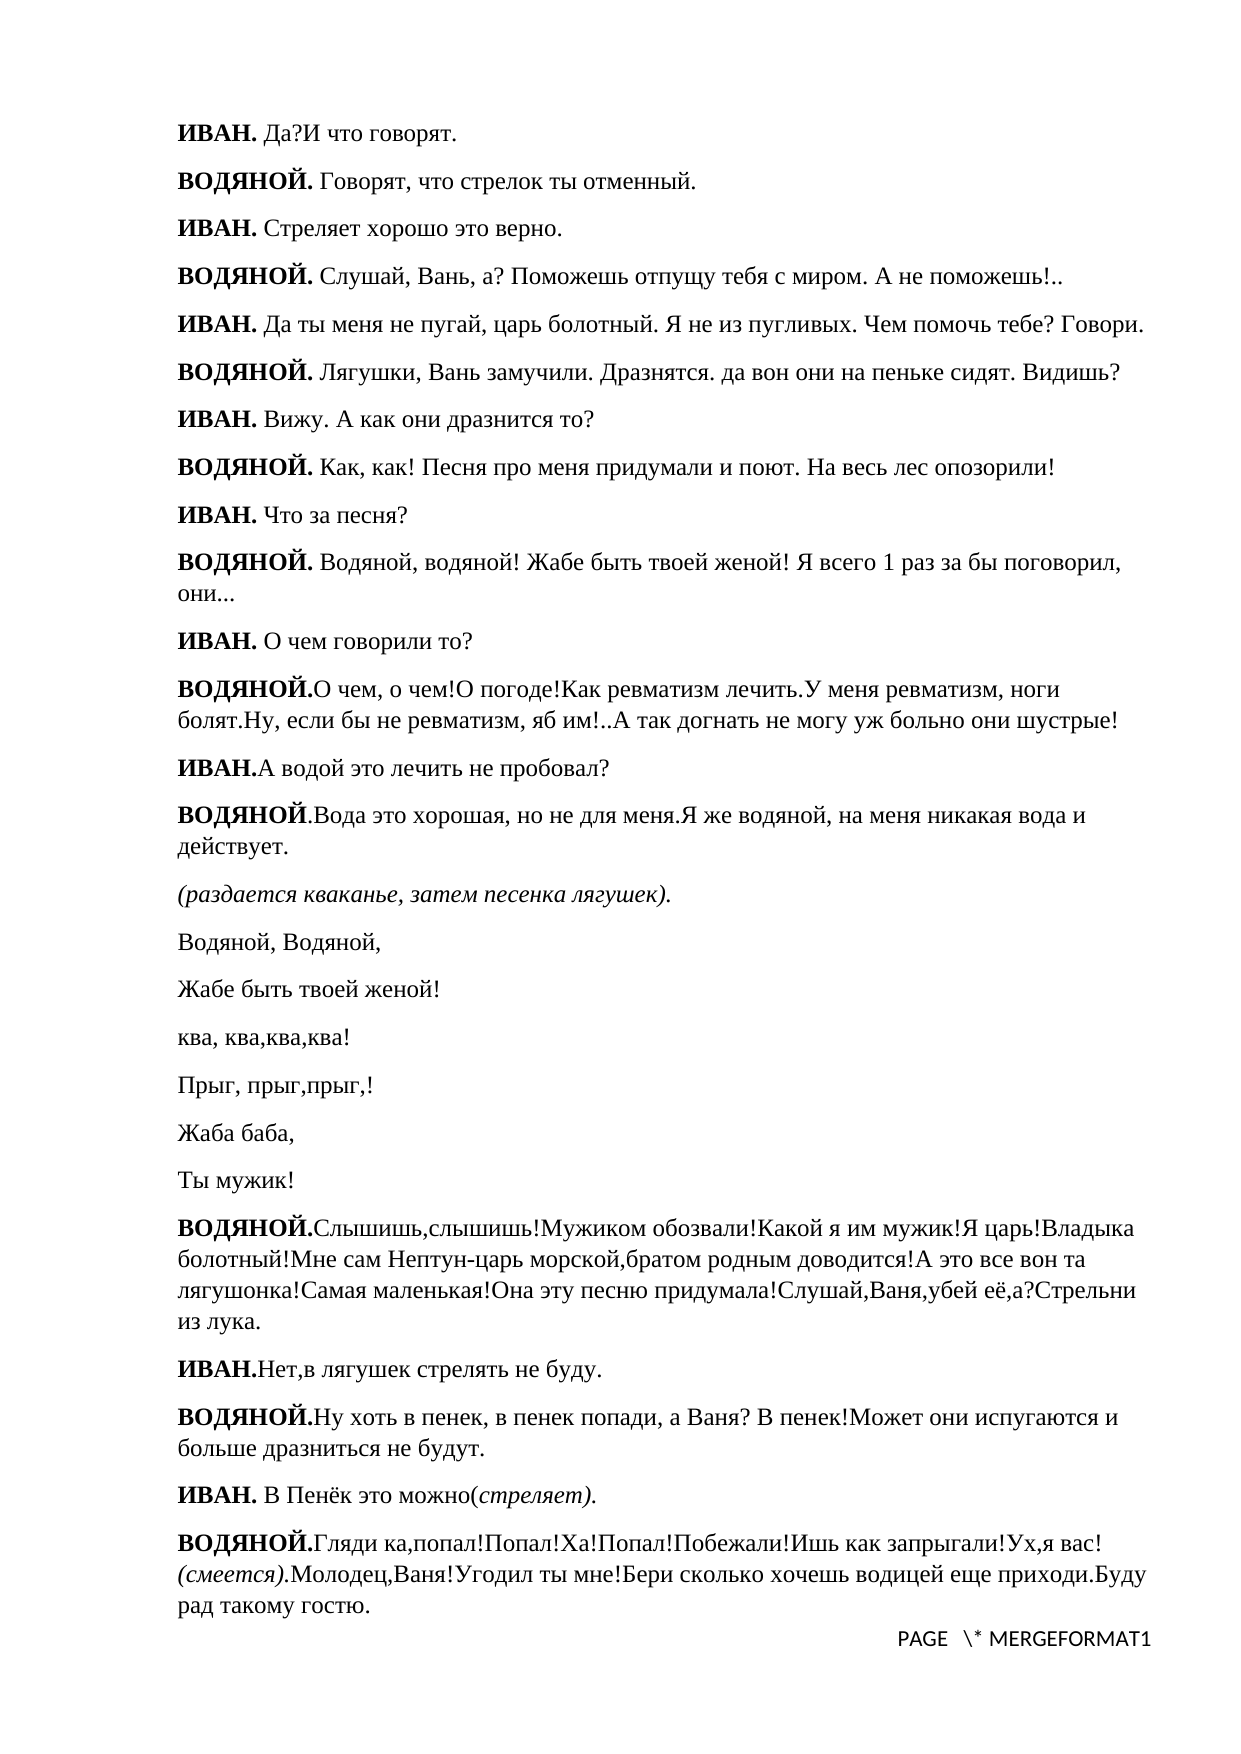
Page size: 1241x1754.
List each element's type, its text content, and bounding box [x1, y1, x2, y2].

text ИВАН. В Пенёк это можно(стреляет). [177, 1480, 1152, 1509]
text Жаба баба, [177, 1118, 1152, 1146]
text ВОДЯНОЙ.Вода это хорошая, но не для меня.Я же водяной, на меня никакая вода и действует. [177, 800, 1152, 860]
text ИВАН. Да ты меня не пугай, царь болотный. Я не из пугливых. Чем помочь тебе? Говори. [177, 309, 1152, 338]
text Ты мужик! [177, 1165, 1152, 1194]
text ВОДЯНОЙ. Говорят, что стрелок ты отменный. [177, 166, 1152, 194]
text ИВАН.А водой это лечить не пробовал? [177, 753, 1152, 781]
text ква, ква,ква,ква! [177, 1022, 1152, 1051]
text ВОДЯНОЙ.Ну хоть в пенек, в пенек попади, а Ваня? В пенек!Может они испугаются и больше дразниться не будут. [177, 1402, 1152, 1461]
text ИВАН.Нет,в лягушек стрелять не буду. [177, 1354, 1152, 1383]
text ВОДЯНОЙ.Слышишь,слышишь!Мужиком обозвали!Какой я им мужик!Я царь!Владыка болотный!Мне сам Нептун-царь морской,братом родным доводится!А это все вон та лягушонка!Самая маленькая!Она эту песню придумала!Слушай,Ваня,убей её,а?Стрельни из лука. [177, 1213, 1152, 1335]
text ИВАН. Что за песня? [177, 500, 1152, 528]
text ВОДЯНОЙ. Слушай, Вань, а? Поможешь отпущу тебя с миром. А не поможешь!.. [177, 261, 1152, 290]
text Жабе быть твоей женой! [177, 974, 1152, 1003]
text ВОДЯНОЙ. Водяной, водяной! Жабе быть твоей женой! Я всего 1 раз за бы поговорил, они... [177, 547, 1152, 607]
text ИВАН. О чем говорили то? [177, 626, 1152, 655]
text ИВАН. Да?И что говорят. [177, 118, 1152, 147]
text ВОДЯНОЙ. Как, как! Песня про меня придумали и поют. На весь лес опозорили! [177, 452, 1152, 481]
text Прыг, прыг,прыг,! [177, 1070, 1152, 1099]
text ИВАН. Стреляет хорошо это верно. [177, 213, 1152, 242]
text ВОДЯНОЙ.О чем, о чем!О погоде!Как ревматизм лечить.У меня ревматизм, ноги болят.Ну, если бы не ревматизм, яб им!..А так догнать не могу уж больно они шустрые! [177, 674, 1152, 734]
text ВОДЯНОЙ. Лягушки, Вань замучили. Дразнятся. да вон они на пеньке сидят. Видишь? [177, 357, 1152, 385]
text Водяной, Водяной, [177, 927, 1152, 956]
text (раздается кваканье, затем песенка лягушек). [177, 879, 1152, 908]
text ВОДЯНОЙ.Гляди ка,попал!Попал!Ха!Попал!Побежали!Ишь как запрыгали!Ух,я вас!(смеется).Молодец,Ваня!Угодил ты мне!Бери сколько хочешь водицей еще приходи.Буду рад такому гостю. [177, 1528, 1152, 1619]
text ИВАН. Вижу. А как они дразнится то? [177, 404, 1152, 433]
